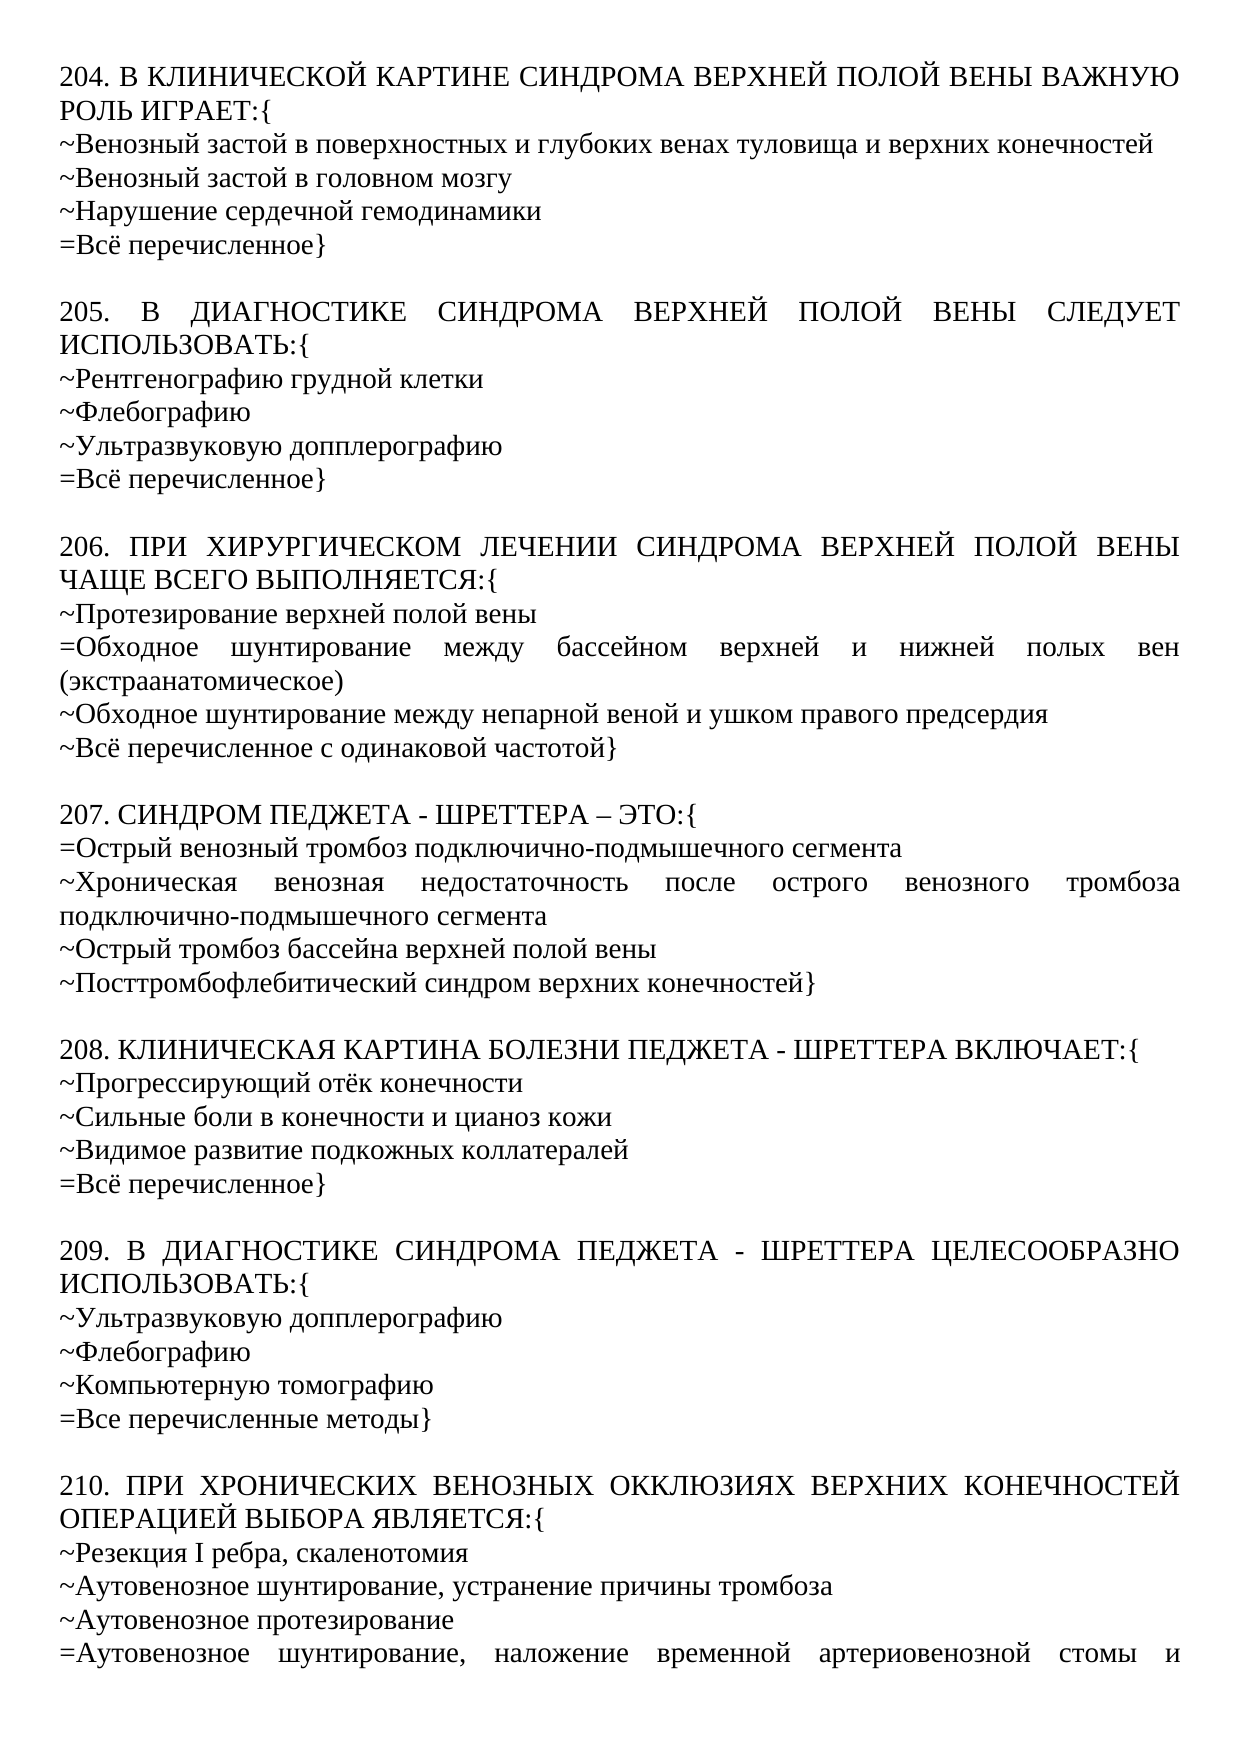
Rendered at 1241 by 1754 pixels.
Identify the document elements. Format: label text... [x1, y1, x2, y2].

text ~Ультразвуковую допплерографию [59, 1300, 1181, 1334]
text ~Аутовенозное шунтирование, устранение причины тромбоза [59, 1568, 1181, 1602]
text ~Венозный застой в поверхностных и глубоких венах туловища и верхних конечностей [59, 126, 1181, 160]
text =Всё перечисленное} [59, 1166, 1181, 1199]
text ~Нарушение сердечной гемодинамики [59, 193, 1181, 227]
text ~Компьютерную томографию [59, 1367, 1181, 1401]
text 205. В ДИАГНОСТИКЕ СИНДРОМА ВЕРХНЕЙ ПОЛОЙ ВЕНЫ СЛЕДУЕТ ИСПОЛЬЗОВАТЬ:{ [59, 294, 1181, 361]
text ~Обходное шунтирование между непарной веной и ушком правого предсердия [59, 696, 1181, 730]
text 204. В КЛИНИЧЕСКОЙ КАРТИНЕ СИНДРОМА ВЕРХНЕЙ ПОЛОЙ ВЕНЫ ВАЖНУЮ РОЛЬ ИГРАЕТ:{ [59, 59, 1181, 126]
text 206. ПРИ ХИРУРГИЧЕСКОМ ЛЕЧЕНИИ СИНДРОМА ВЕРХНЕЙ ПОЛОЙ ВЕНЫ ЧАЩЕ ВСЕГО ВЫПОЛНЯЕТСЯ:{ [59, 529, 1181, 596]
text ~Сильные боли в конечности и цианоз кожи [59, 1099, 1181, 1132]
text ~Ультразвуковую допплерографию [59, 428, 1181, 462]
text 210. ПРИ ХРОНИЧЕСКИХ ВЕНОЗНЫХ ОККЛЮЗИЯХ ВЕРХНИХ КОНЕЧНОСТЕЙ ОПЕРАЦИЕЙ ВЫБОРА ЯВЛЯЕТСЯ:{ [59, 1468, 1181, 1535]
text =Все перечисленные методы} [59, 1401, 1181, 1434]
text =Всё перечисленное} [59, 462, 1181, 495]
text ~Видимое развитие подкожных коллатералей [59, 1132, 1181, 1166]
text ~Всё перечисленное с одинаковой частотой} [59, 730, 1181, 763]
text ~Флебографию [59, 394, 1181, 428]
text 208. КЛИНИЧЕСКАЯ КАРТИНА БОЛЕЗНИ ПЕДЖЕТА - ШРЕТТЕРА ВКЛЮЧАЕТ:{ [59, 1032, 1181, 1065]
text ~Прогрессирующий отёк конечности [59, 1065, 1181, 1099]
text 207. СИНДРОМ ПЕДЖЕТА - ШРЕТТЕРА – ЭТО:{ [59, 797, 1181, 831]
text ~Флебографию [59, 1334, 1181, 1367]
text ~Хроническая венозная недостаточность после острого венозного тромбоза подключично-подмышечного сегмента [59, 864, 1181, 931]
text ~Аутовенозное протезирование [59, 1602, 1181, 1636]
text 209. В ДИАГНОСТИКЕ СИНДРОМА ПЕДЖЕТА - ШРЕТТЕРА ЦЕЛЕСООБРАЗНО ИСПОЛЬЗОВАТЬ:{ [59, 1233, 1181, 1300]
text ~Резекция I ребра, скаленотомия [59, 1535, 1181, 1568]
text =Всё перечисленное} [59, 227, 1181, 260]
text ~Венозный застой в головном мозгу [59, 160, 1181, 193]
text ~Рентгенографию грудной клетки [59, 361, 1181, 394]
text =Обходное шунтирование между бассейном верхней и нижней полых вен (экстраанатомическое) [59, 629, 1181, 696]
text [59, 1636, 1181, 1669]
text ~Протезирование верхней полой вены [59, 596, 1181, 629]
text ~Острый тромбоз бассейна верхней полой вены [59, 931, 1181, 965]
text =Острый венозный тромбоз подключично-подмышечного сегмента [59, 831, 1181, 864]
text ~Посттромбофлебитический синдром верхних конечностей} [59, 965, 1181, 998]
